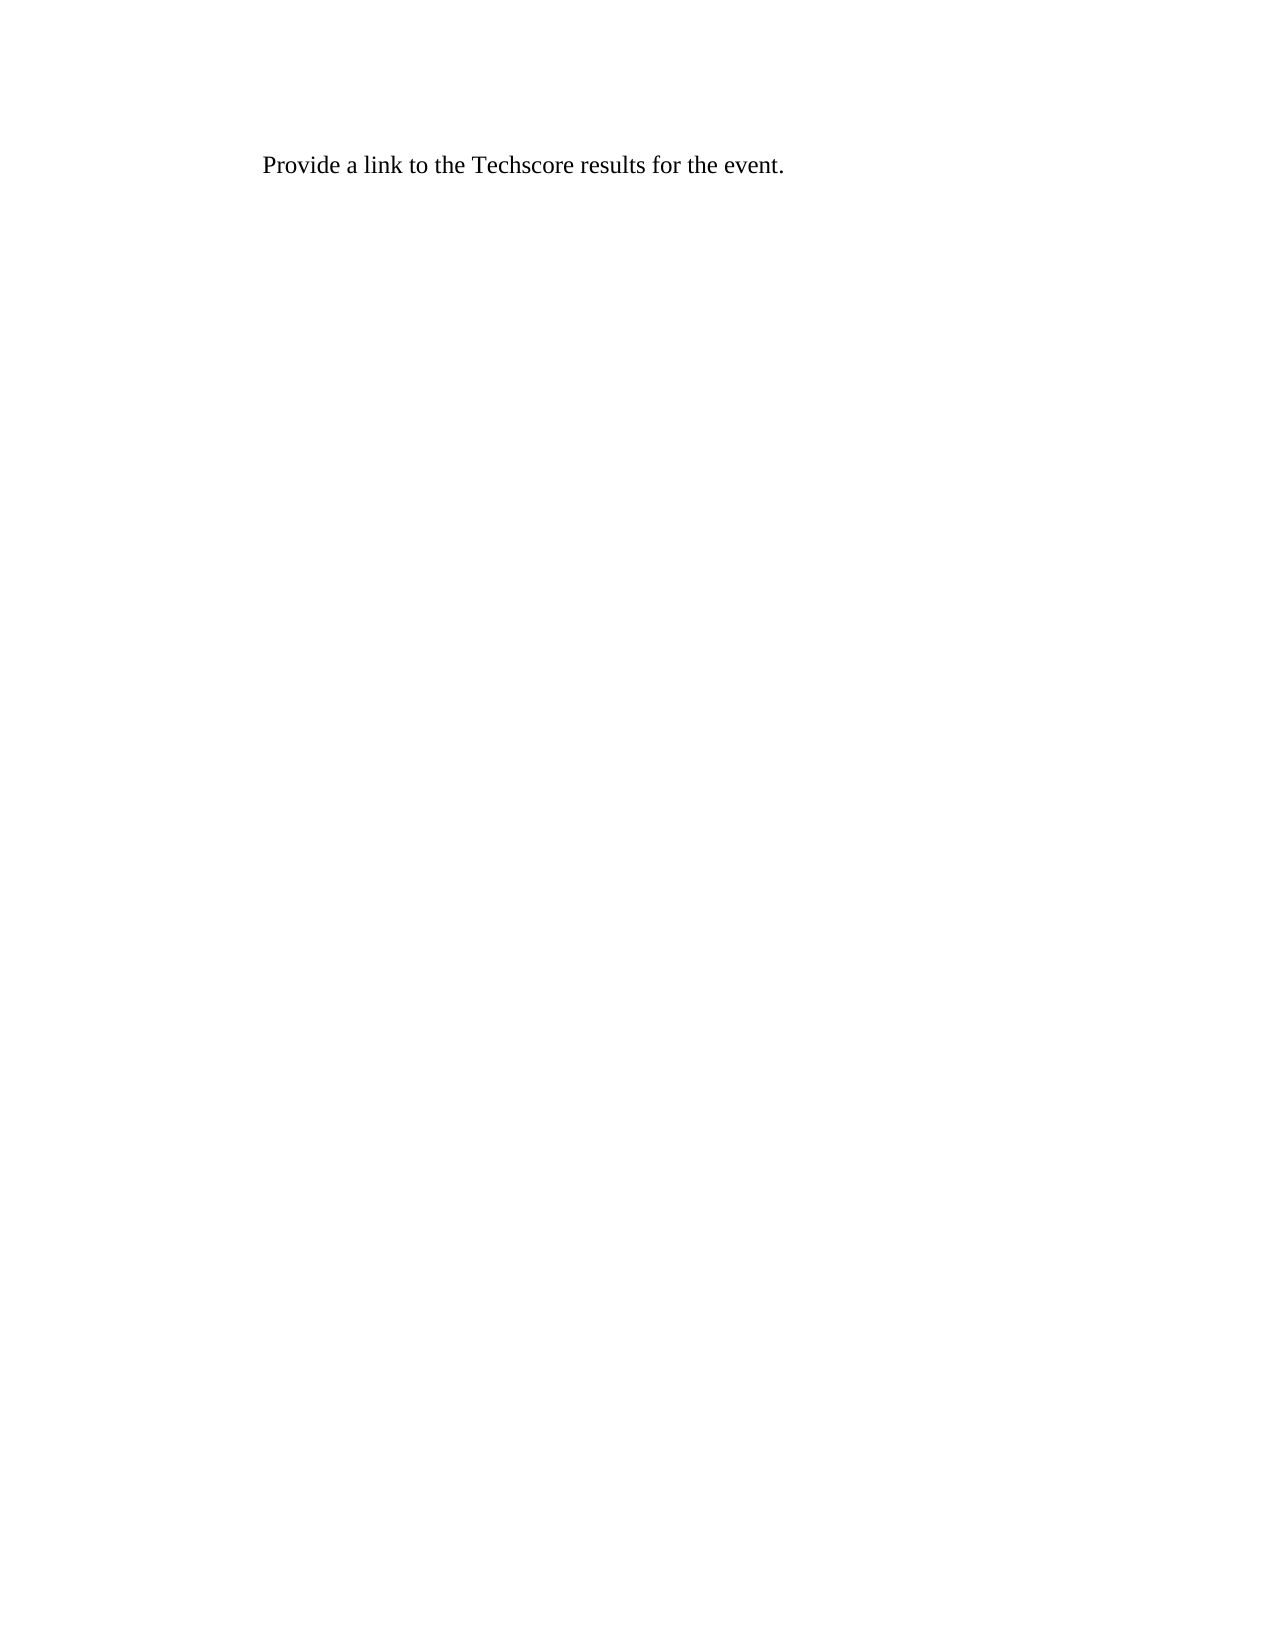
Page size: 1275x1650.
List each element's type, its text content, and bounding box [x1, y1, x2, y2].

text Provide a link to the Techscore results for the event. [262, 150, 1087, 179]
